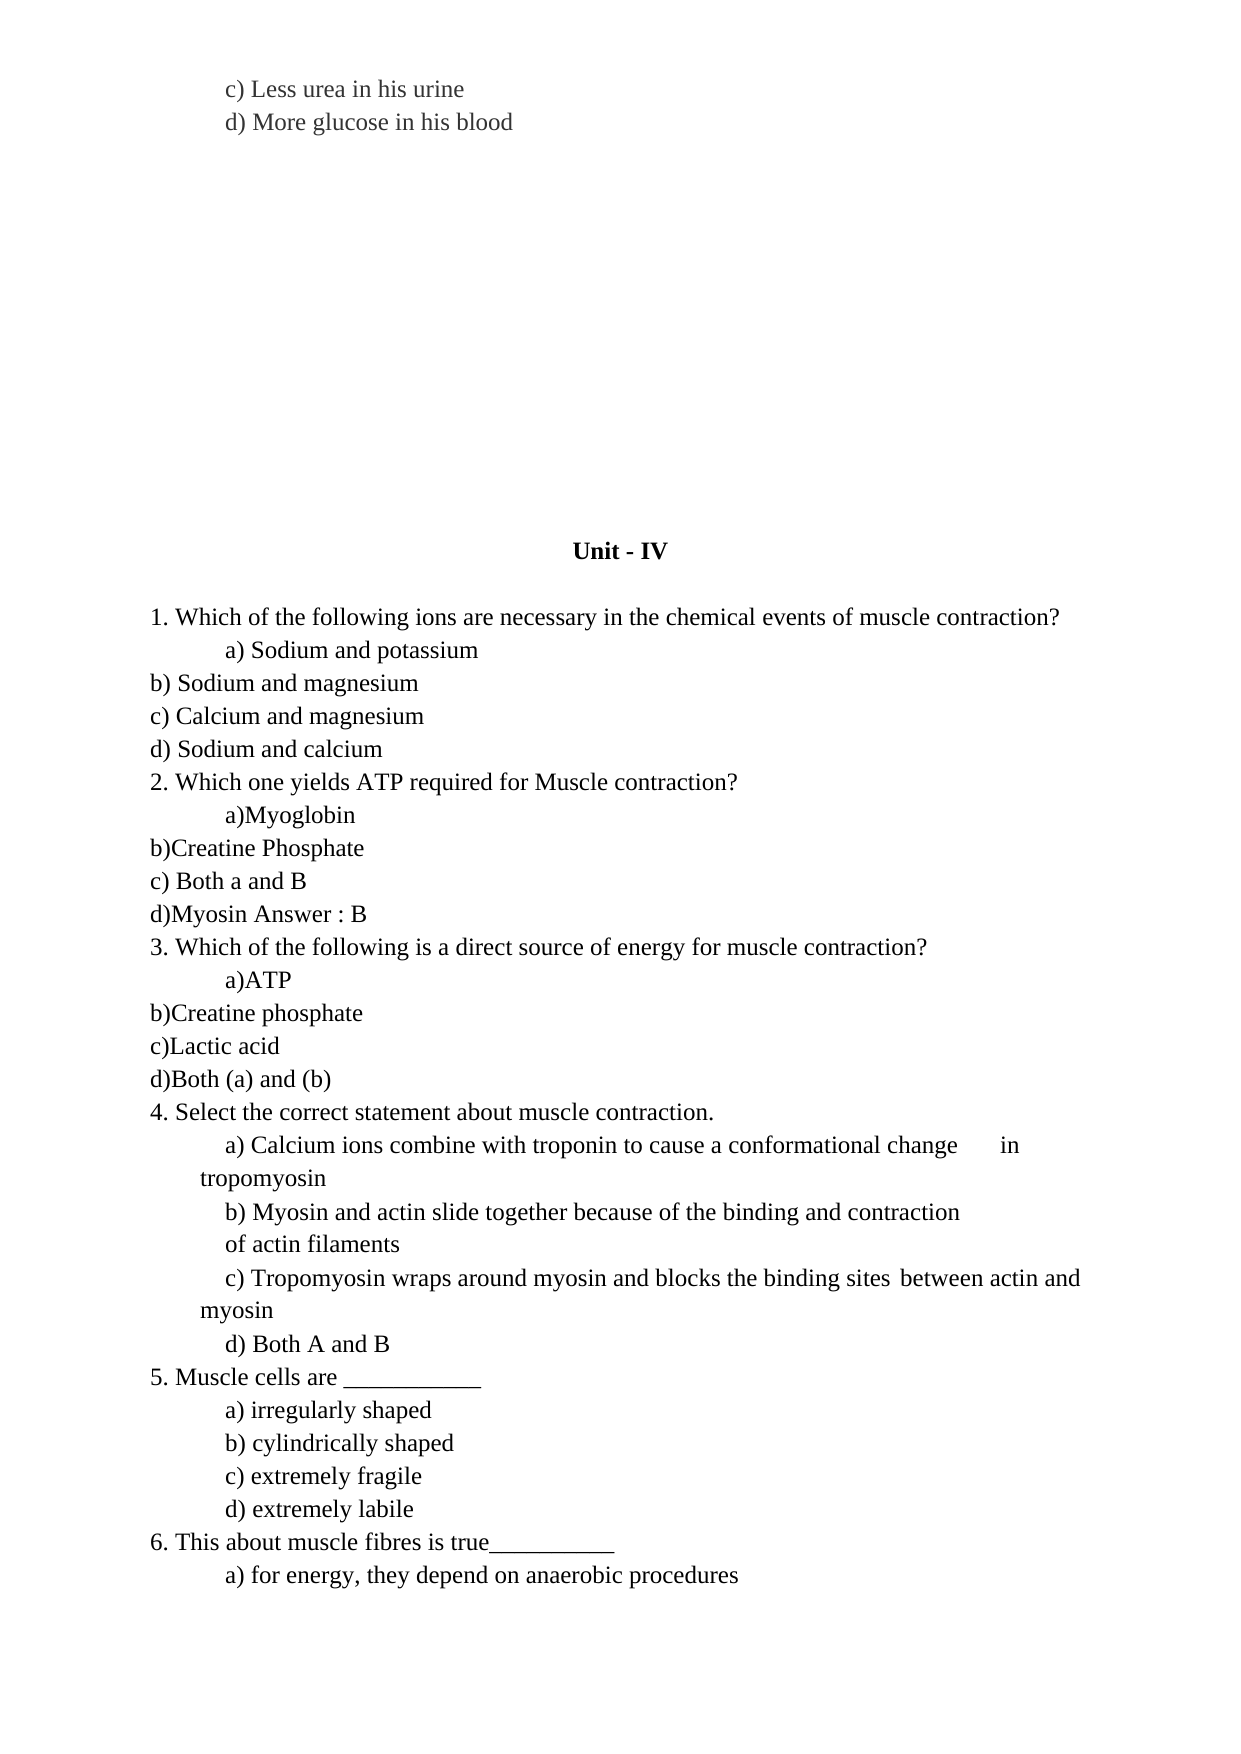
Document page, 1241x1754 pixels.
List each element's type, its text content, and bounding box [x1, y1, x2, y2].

text a)ATP [150, 965, 1090, 994]
text d)Both (a) and (b) [150, 1064, 1090, 1093]
text 1. Which of the following ions are necessary in the chemical events of muscle contraction? [150, 602, 1090, 631]
text 2. Which one yields ATP required for Muscle contraction? [150, 767, 1090, 796]
text d)Myosin Answer : B [150, 899, 1090, 928]
text d) extremely labile [150, 1494, 1090, 1522]
text a) for energy, they depend on anaerobic procedures [225, 1560, 1090, 1588]
text c) Less urea in his urine [150, 74, 1090, 103]
text b) Myosin and actin slide together because of the binding and contraction [150, 1197, 1090, 1225]
text c)Lactic acid [150, 1031, 1090, 1060]
text b)Creatine Phosphate [150, 833, 1090, 862]
text a) irregularly shaped [150, 1395, 1090, 1423]
text d) Sodium and calcium [150, 734, 1090, 763]
text b)Creatine phosphate [150, 998, 1090, 1027]
text c) Calcium and magnesium [150, 701, 1090, 730]
text d) More glucose in his blood [150, 107, 1090, 136]
text 4. Select the correct statement about muscle contraction. [150, 1097, 1090, 1126]
text 3. Which of the following is a direct source of energy for muscle contraction? [150, 932, 1090, 961]
text Unit - IV [150, 536, 1090, 565]
text c) extremely fragile [150, 1461, 1090, 1489]
text 6. This about muscle fibres is true__________ [150, 1527, 1090, 1556]
text 5. Muscle cells are ___________ [150, 1362, 1090, 1390]
text of actin filaments [150, 1229, 1090, 1258]
text c) Tropomyosin wraps around myosin and blocks the binding sites between actin and myosin [200, 1263, 1090, 1324]
text b) Sodium and magnesium [150, 668, 1090, 697]
text a) Calcium ions combine with troponin to cause a conformational change in tropomyosin [200, 1131, 1090, 1192]
text a)Myoglobin [150, 800, 1090, 829]
text d) Both A and B [150, 1329, 1090, 1357]
text a) Sodium and potassium [150, 635, 1090, 664]
text b) cylindrically shaped [150, 1428, 1090, 1456]
text c) Both a and B [150, 866, 1090, 895]
